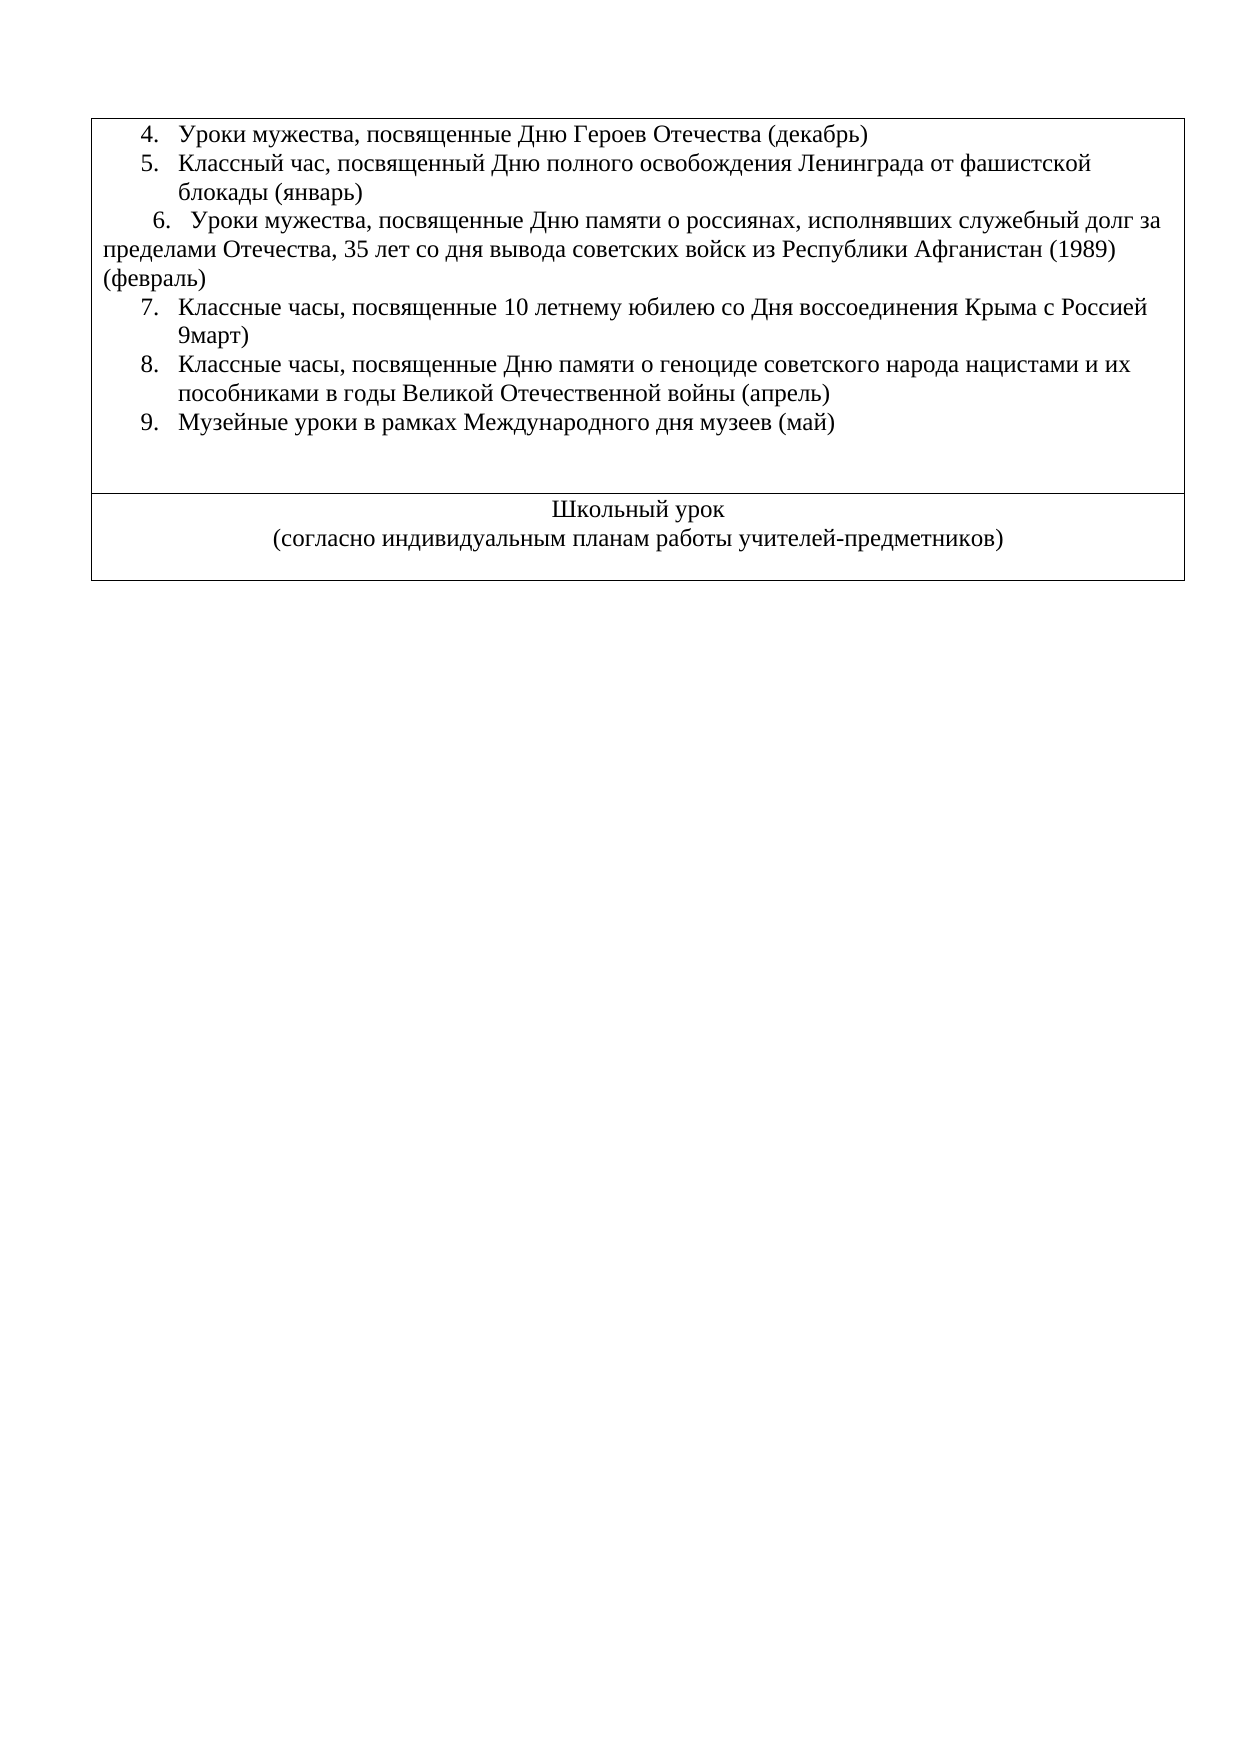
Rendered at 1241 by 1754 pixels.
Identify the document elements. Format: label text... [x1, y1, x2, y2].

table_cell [92, 119, 1184, 493]
table_cell Школьный урок (согласно индивидуальным планам работы учителей-предметников) [92, 494, 1184, 580]
